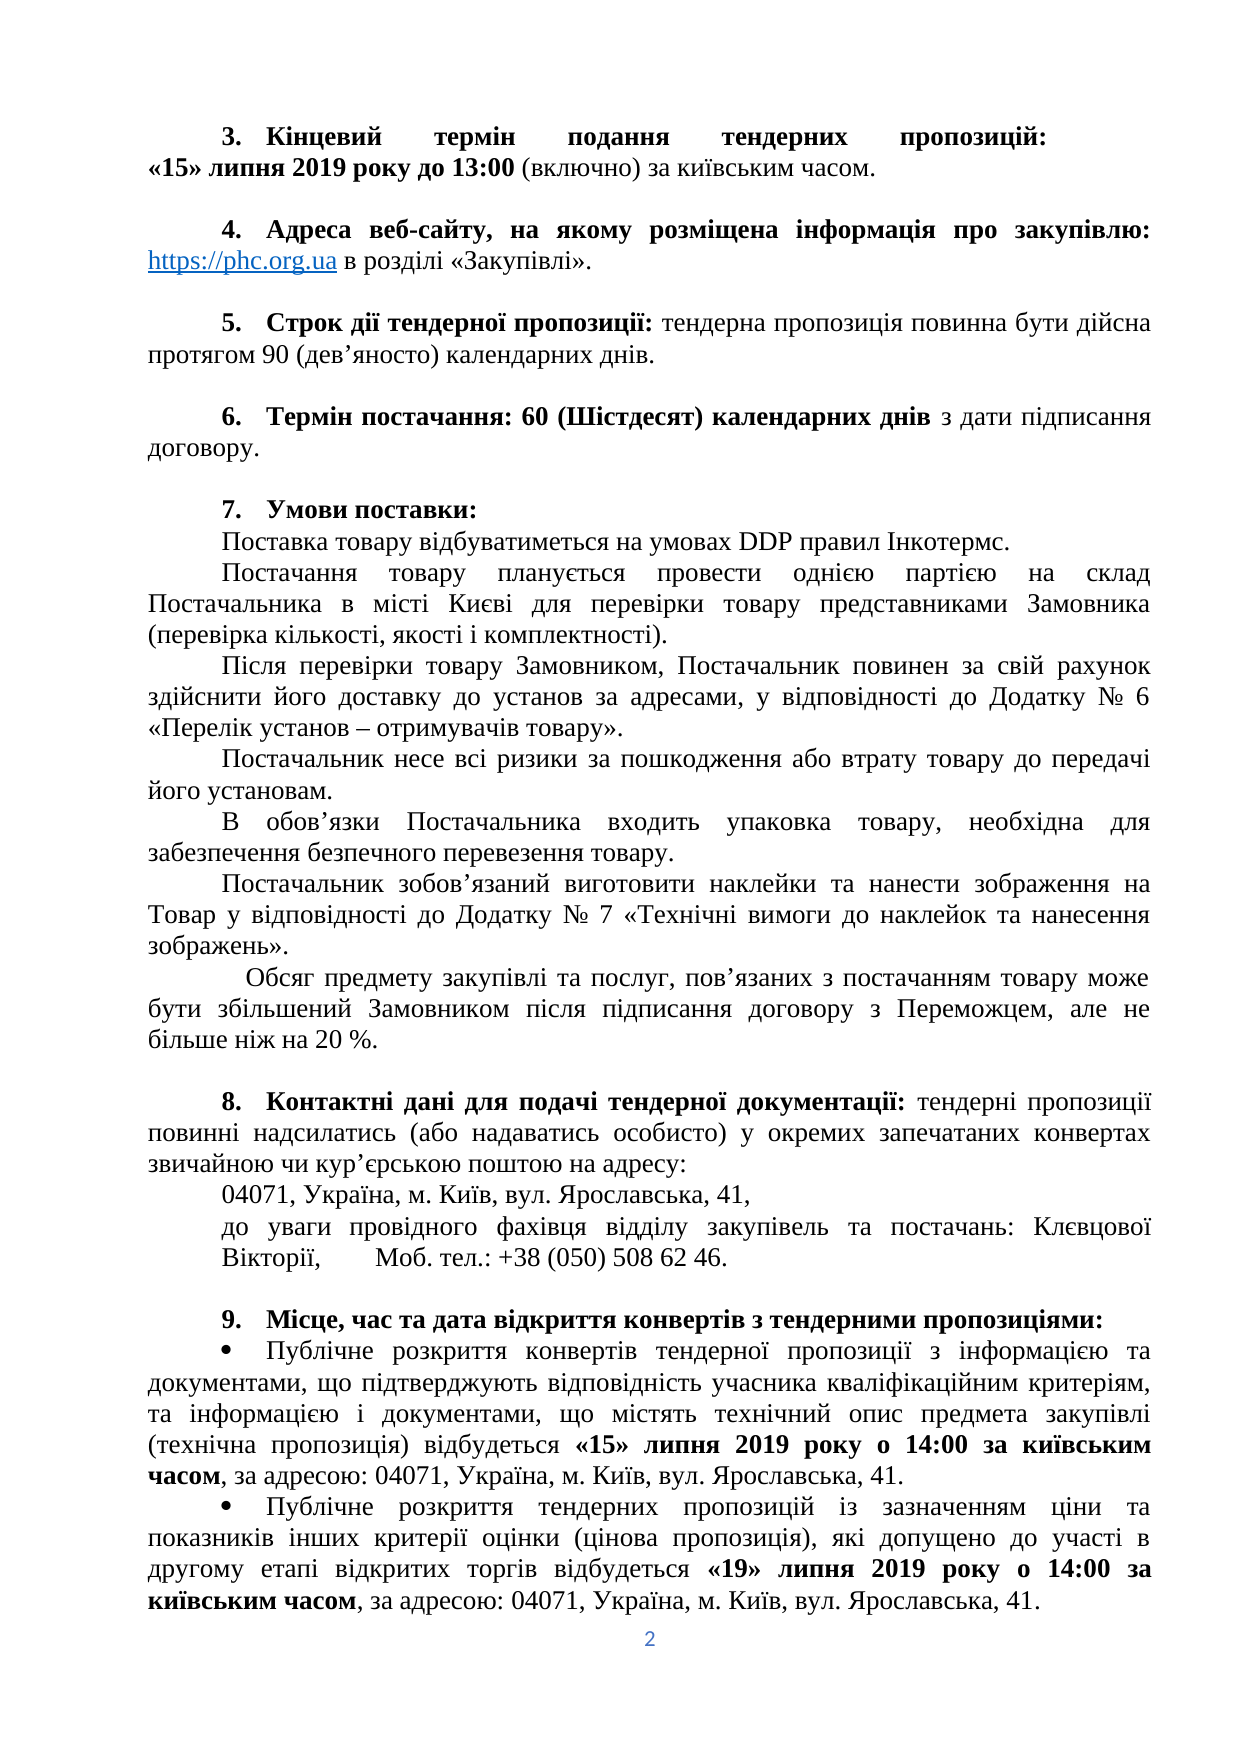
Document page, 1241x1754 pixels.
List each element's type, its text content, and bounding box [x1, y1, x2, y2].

list Обсяг предмету закупівлі та послуг, пов’язаних з постачанням товару може бути збільшений Замовником після підписання договору з Переможцем, але не більше ніж на 20 %. [148, 961, 1152, 1054]
list Постачальник несе всі ризики за пошкодження або втрату товару до передачі його установам. [148, 743, 1152, 805]
list Після перевірки товару Замовником, Постачальник повинен за свій рахунок здійснити його доставку до установ за адресами, у відповідності до Додатку № 6 «Перелік установ – отримувачів товару». [148, 649, 1152, 743]
list Місце, час та дата відкриття конвертів з тендерними пропозиціями: [148, 1303, 1152, 1334]
list Умови поставки: [148, 493, 1152, 524]
list Контактні дані для подачі тендерної документації: тендерні пропозиції повинні надсилатись (або надаватись особисто) у окремих запечатаних конвертах звичайною чи кур’єрською поштою на адресу: [148, 1085, 1152, 1179]
list Постачальник зобов’язаний виготовити наклейки та нанести зображення на Товар у відповідності до Додатку № 7 «Технічні вимоги до наклейок та нанесення зображень». [148, 867, 1152, 961]
list Постачання товару планується провести однією партією на склад Постачальника в місті Києві для перевірки товару представниками Замовника (перевірка кількості, якості і комплектності). [148, 556, 1152, 649]
list Поставка товару відбуватиметься на умовах DDP правил Інкотермс. [148, 524, 1152, 556]
list Кінцевий термін подання тендерних пропозицій: «15» липня 2019 року до 13:00 (включно) за київським часом. [148, 120, 1152, 182]
list Термін постачання: 60 (Шістдесят) календарних днів з дати підписання договору. [148, 400, 1152, 462]
list до уваги провідного фахівця відділу закупівель та постачань: Клєвцової Вікторії, Моб. тел.: +38 (050) 508 62 46. [221, 1210, 1152, 1272]
list В обов’язки Постачальника входить упаковка товару, необхідна для забезпечення безпечного перевезення товару. [148, 805, 1152, 867]
list Публічне розкриття тендерних пропозицій із зазначенням ціни та показників інших критерії оцінки (цінова пропозиція), які допущено до участі в другому етапі відкритих торгів відбудеться «19» липня 2019 року о 14:00 за київським часом, за адресою: 04071, Україна, м. Київ, вул. Ярославська, 41. [148, 1490, 1152, 1615]
list Строк дії тендерної пропозиції: тендерна пропозиція повинна бути дійсна протягом 90 (дев’яносто) календарних днів. [148, 307, 1152, 369]
list 04071, Україна, м. Київ, вул. Ярославська, 41, [221, 1179, 1152, 1210]
list Публічне розкриття конвертів тендерної пропозиції з інформацією та документами, що підтверджують відповідність учасника кваліфікаційним критеріям, та інформацією і документами, що містять технічний опис предмета закупівлі (технічна пропозиція) відбудеться «15» липня 2019 року о 14:00 за київським часом, за адресою: 04071, Україна, м. Київ, вул. Ярославська, 41. [148, 1334, 1152, 1490]
list Адреса веб-сайту, на якому розміщена інформація про закупівлю: https://phc.org.ua в розділі «Закупівлі». [148, 213, 1152, 275]
